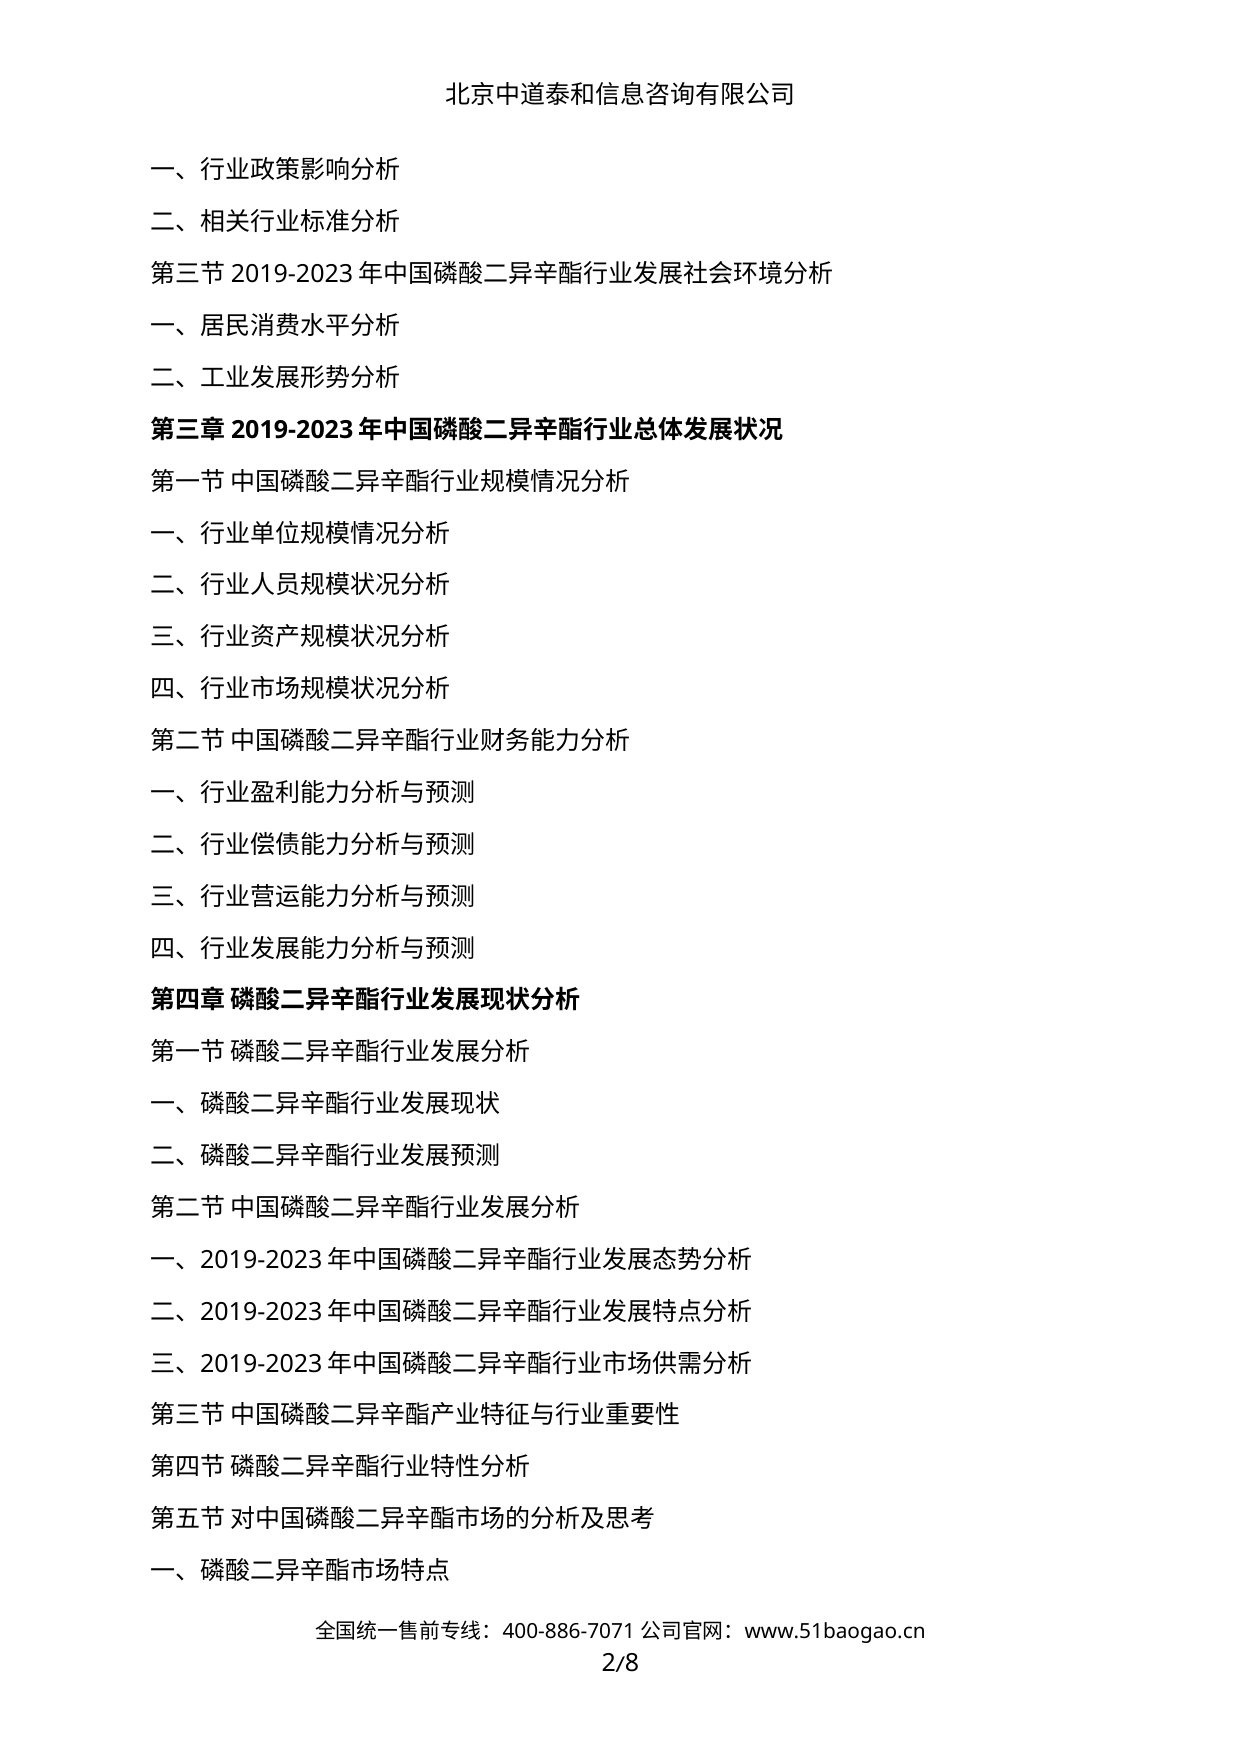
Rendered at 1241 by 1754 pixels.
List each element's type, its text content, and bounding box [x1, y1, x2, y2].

text 第二节 中国磷酸二异辛酯行业发展分析 [150, 1187, 1090, 1224]
text 第三章 2019-2023年中国磷酸二异辛酯行业总体发展状况 [150, 409, 1090, 446]
text 第三节 2019-2023年中国磷酸二异辛酯行业发展社会环境分析 [150, 254, 1090, 290]
text 一、磷酸二异辛酯行业发展现状 [150, 1084, 1090, 1120]
text 二、工业发展形势分析 [150, 357, 1090, 394]
text 第三节 中国磷酸二异辛酯产业特征与行业重要性 [150, 1395, 1090, 1431]
text 一、2019-2023年中国磷酸二异辛酯行业发展态势分析 [150, 1239, 1090, 1276]
text 二、磷酸二异辛酯行业发展预测 [150, 1136, 1090, 1172]
text 三、2019-2023年中国磷酸二异辛酯行业市场供需分析 [150, 1343, 1090, 1379]
text 第四节 磷酸二异辛酯行业特性分析 [150, 1447, 1090, 1483]
text 二、行业偿债能力分析与预测 [150, 824, 1090, 861]
text 一、行业政策影响分析 [150, 150, 1090, 186]
text 四、行业发展能力分析与预测 [150, 928, 1090, 964]
text 二、相关行业标准分析 [150, 202, 1090, 238]
text 一、行业单位规模情况分析 [150, 513, 1090, 549]
text 第一节 磷酸二异辛酯行业发展分析 [150, 1032, 1090, 1068]
text 三、行业营运能力分析与预测 [150, 876, 1090, 912]
text 第五节 对中国磷酸二异辛酯市场的分析及思考 [150, 1499, 1090, 1535]
text 三、行业资产规模状况分析 [150, 617, 1090, 653]
text 四、行业市场规模状况分析 [150, 669, 1090, 705]
text 第四章 磷酸二异辛酯行业发展现状分析 [150, 980, 1090, 1016]
text 一、磷酸二异辛酯市场特点 [150, 1551, 1090, 1587]
text 一、居民消费水平分析 [150, 306, 1090, 342]
text 二、2019-2023年中国磷酸二异辛酯行业发展特点分析 [150, 1291, 1090, 1327]
text 第二节 中国磷酸二异辛酯行业财务能力分析 [150, 721, 1090, 757]
text 二、行业人员规模状况分析 [150, 565, 1090, 601]
text 一、行业盈利能力分析与预测 [150, 772, 1090, 809]
text 第一节 中国磷酸二异辛酯行业规模情况分析 [150, 461, 1090, 497]
